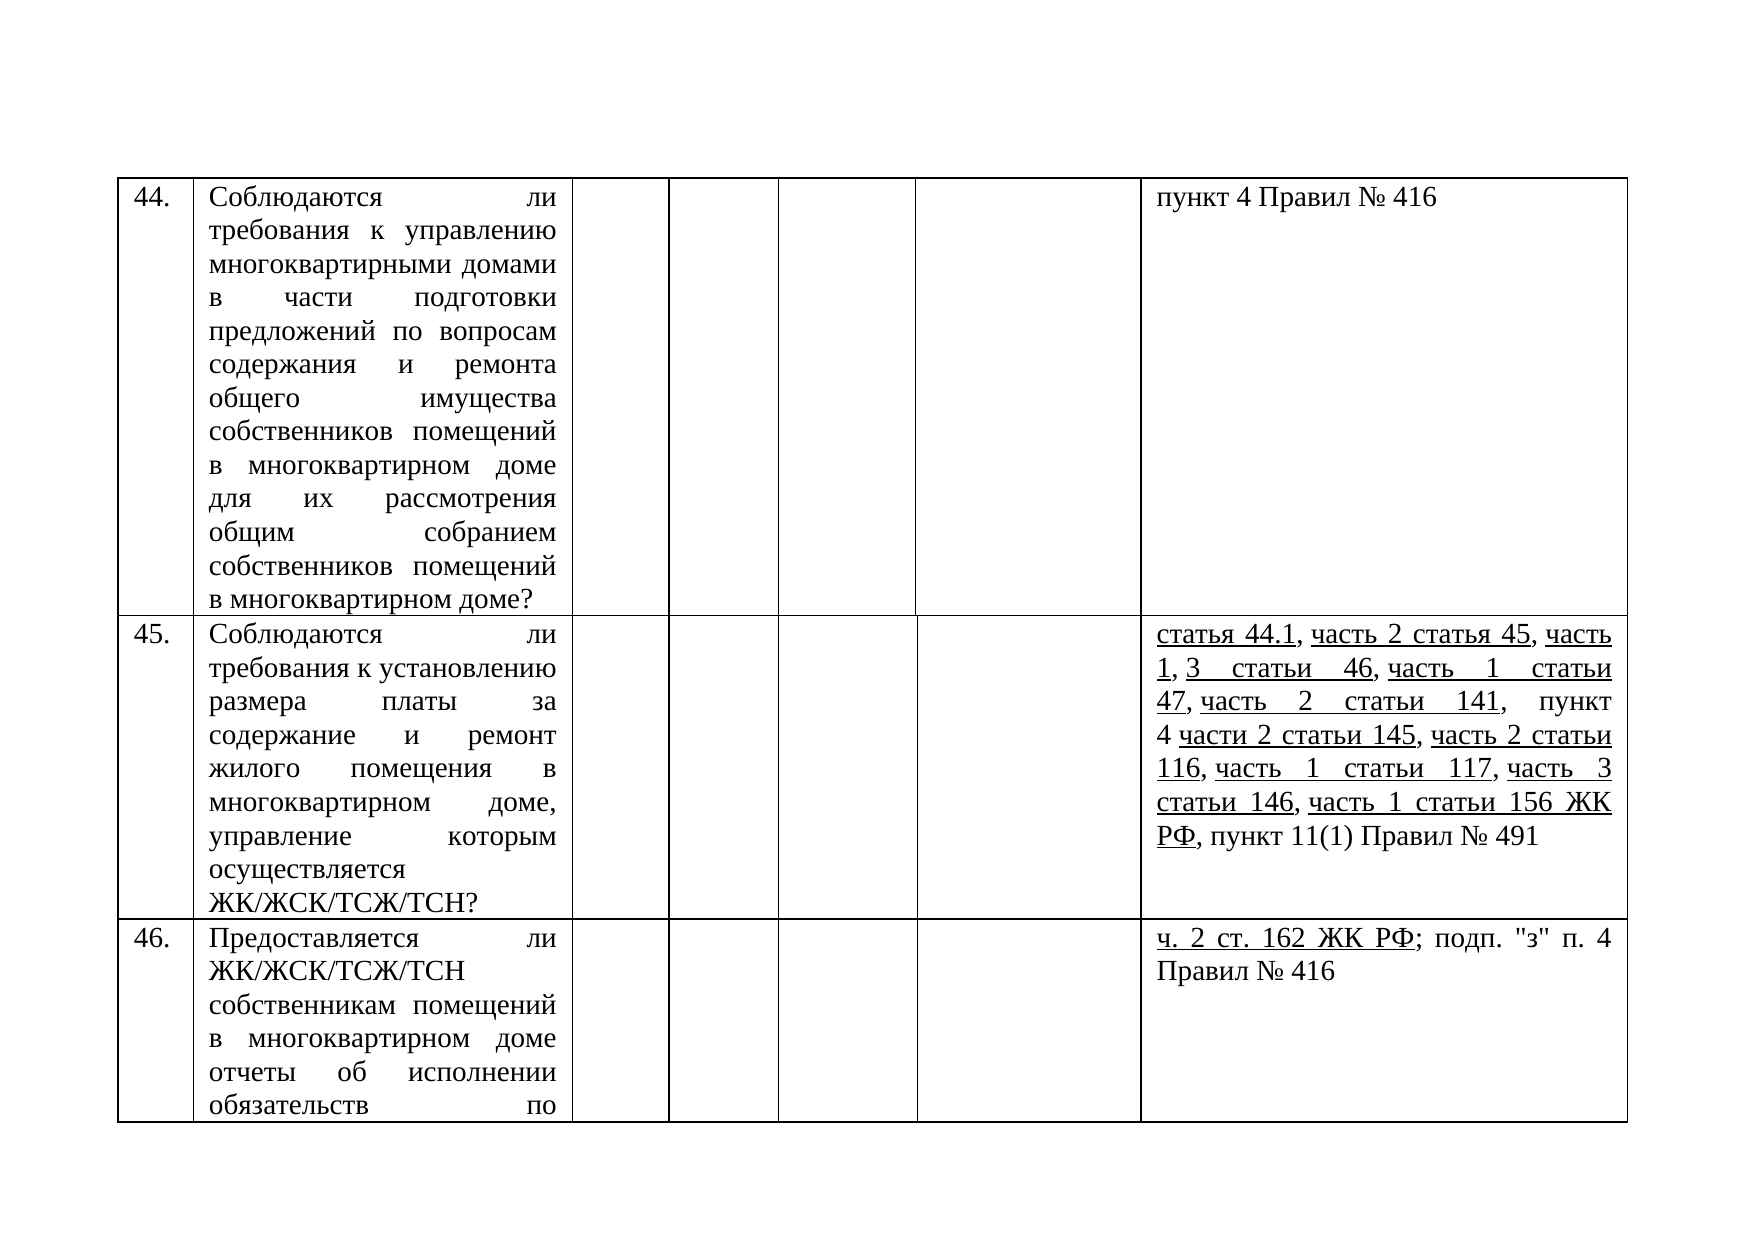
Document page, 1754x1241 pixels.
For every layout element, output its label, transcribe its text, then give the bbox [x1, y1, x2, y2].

table_cell [573, 179, 668, 615]
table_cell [1142, 920, 1627, 1121]
table_cell статья 44.1, часть 2 статья 45, часть 1, 3 статьи 46, часть 1 статьи 47, часть 2 статьи 141, пункт 4 части 2 статьи 145, часть 2 статьи 116, часть 1 статьи 117, часть 3 статьи 146, часть 1 статьи 156 ЖК РФ, пункт 11(1) Правил № 491 [1142, 616, 1627, 918]
table_cell Соблюдаются ли требования к установлению размера платы за содержание и ремонт жилого помещения в многоквартирном доме, управление которым осуществляется ЖК/ЖСК/ТСЖ/ТСН? [194, 616, 572, 918]
table_cell [573, 920, 668, 1121]
table_cell пункт 4 Правил № 416 [1142, 179, 1627, 615]
table_cell [573, 616, 668, 918]
table_cell [918, 920, 1140, 1121]
table_cell [779, 179, 915, 615]
table_cell 44. [119, 179, 193, 615]
table_cell [779, 920, 917, 1121]
table_cell 46. [119, 920, 193, 1121]
table_cell 45. [119, 616, 193, 918]
table_cell [916, 179, 1140, 615]
table_cell [779, 616, 917, 918]
table_cell Соблюдаются ли требования к управлению многоквартирными домами в части подготовки предложений по вопросам содержания и ремонта общего имущества собственников помещений в многоквартирном доме для их рассмотрения общим собранием собственников помещений в многоквартирном доме? [194, 179, 572, 615]
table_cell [194, 920, 572, 1121]
table_cell [670, 179, 778, 615]
table_cell [670, 920, 778, 1121]
table_cell [670, 616, 778, 918]
table_cell [918, 616, 1140, 918]
